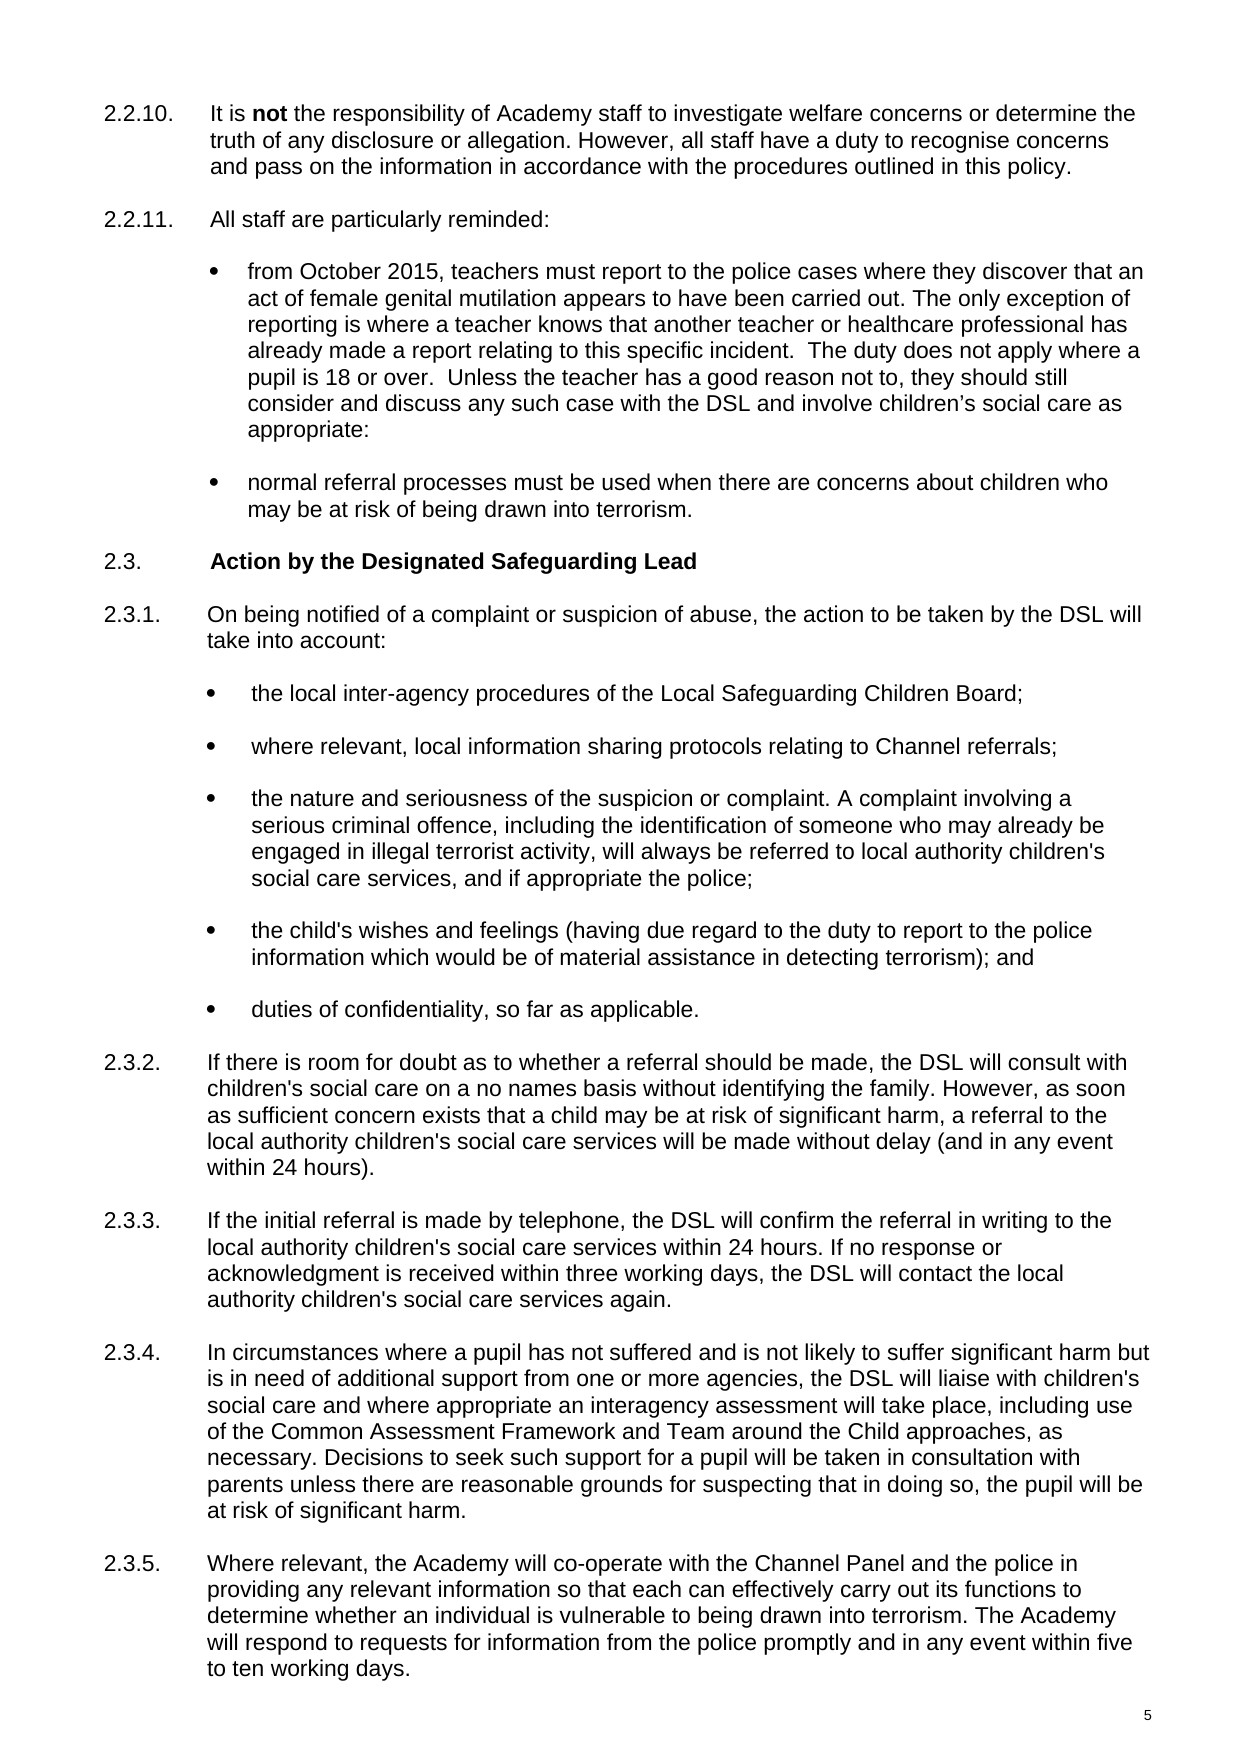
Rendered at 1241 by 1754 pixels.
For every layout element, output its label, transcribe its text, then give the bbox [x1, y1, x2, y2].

list 2.2.10. It is not the responsibility of Academy staff to investigate welfare concerns or determine the truth of any disclosure or allegation. However, all staff have a duty to recognise concerns and pass on the information in accordance with the procedures outlined in this policy. [103, 100, 1152, 179]
list duties of confidentiality, so far as applicable. [207, 996, 1152, 1023]
subtitle Action by the Designated Safeguarding Lead [103, 548, 1152, 574]
list In circumstances where a pupil has not suffered and is not likely to suffer significant harm but is in need of additional support from one or more agencies, the DSL will liaise with children's social care and where appropriate an interagency assessment will take place, including use of the Common Assessment Framework and Team around the Child approaches, as necessary. Decisions to seek such support for a pupil will be taken in consultation with parents unless there are reasonable grounds for suspecting that in doing so, the pupil will be at risk of significant harm. [103, 1339, 1152, 1523]
list Where relevant, the Academy will co-operate with the Channel Panel and the police in providing any relevant information so that each can effectively carry out its functions to determine whether an individual is vulnerable to being drawn into terrorism. The Academy will respond to requests for information from the police promptly and in any event within five to ten working days. [103, 1550, 1152, 1681]
list normal referral processes must be used when there are concerns about children who may be at risk of being drawn into terrorism. [210, 469, 1152, 522]
list 2.2.11. All staff are particularly reminded: [103, 206, 1152, 232]
list If the initial referral is made by telephone, the DSL will confirm the referral in writing to the local authority children's social care services within 24 hours. If no response or acknowledgment is received within three working days, the DSL will contact the local authority children's social care services again. [103, 1207, 1152, 1312]
list the child's wishes and feelings (having due regard to the duty to report to the police information which would be of material assistance in detecting terrorism); and [207, 917, 1152, 970]
list On being notified of a complaint or suspicion of abuse, the action to be taken by the DSL will take into account: [103, 601, 1152, 654]
list If there is room for doubt as to whether a referral should be made, the DSL will consult with children's social care on a no names basis without identifying the family. However, as soon as sufficient concern exists that a child may be at risk of significant harm, a referral to the local authority children's social care services will be made without delay (and in any event within 24 hours). [103, 1049, 1152, 1181]
list from October 2015, teachers must report to the police cases where they discover that an act of female genital mutilation appears to have been carried out. The only exception of reporting is where a teacher knows that another teacher or healthcare professional has already made a report relating to this specific incident. The duty does not apply where a pupil is 18 or over. Unless the teacher has a good reason not to, they should still consider and discuss any such case with the DSL and involve children’s social care as appropriate: [210, 258, 1152, 443]
list the local inter-agency procedures of the Local Safeguarding Children Board; [207, 680, 1152, 706]
list the nature and seriousness of the suspicion or complaint. A complaint involving a serious criminal offence, including the identification of someone who may already be engaged in illegal terrorist activity, will always be referred to local authority children's social care services, and if appropriate the police; [207, 785, 1152, 891]
list where relevant, local information sharing protocols relating to Channel referrals; [207, 733, 1152, 759]
